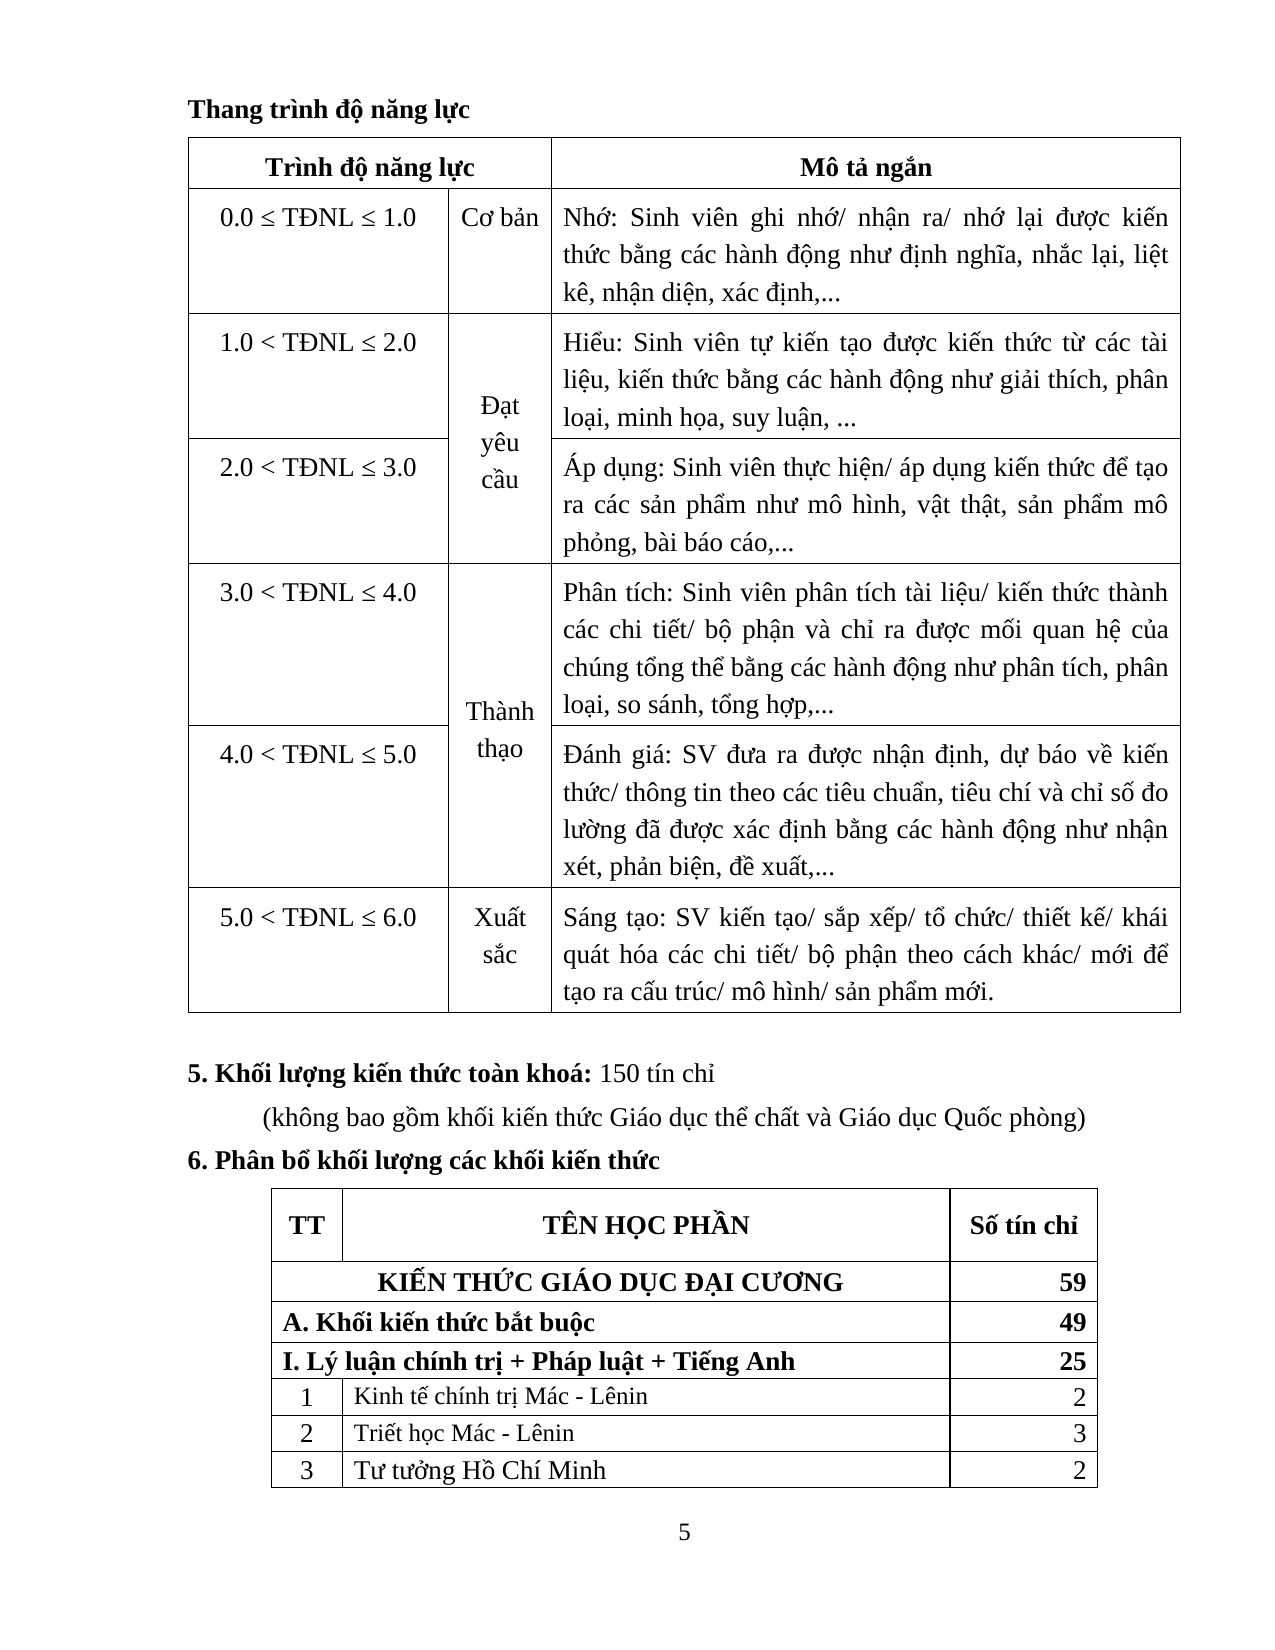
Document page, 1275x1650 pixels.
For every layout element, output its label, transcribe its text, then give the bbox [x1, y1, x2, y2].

table_cell KIẾN THỨC GIÁO DỤC ĐẠI CƯƠNG [272, 1262, 949, 1301]
text (không bao gồm khối kiến thức Giáo dục thể chất và Giáo dục Quốc phòng) [187, 1101, 1181, 1132]
table_cell 2 [951, 1379, 1097, 1414]
table_cell 3 [272, 1452, 342, 1487]
table_header TÊN HỌC PHẦN [343, 1189, 949, 1261]
table_cell Đạt yêu cầu [449, 314, 551, 563]
table_cell Tư tưởng Hồ Chí Minh [343, 1452, 949, 1487]
table_cell Nhớ: Sinh viên ghi nhớ/ nhận ra/ nhớ lại được kiến thức bằng các hành động như định nghĩa, nhắc lại, liệt kê, nhận diện, xác định,... [552, 189, 1180, 313]
table_cell 1.0 < TĐNL ≤ 2.0 [189, 314, 448, 438]
table_cell 4.0 < TĐNL ≤ 5.0 [189, 726, 448, 887]
table_cell 3 [951, 1416, 1097, 1451]
table_cell Kinh tế chính trị Mác - Lênin [343, 1379, 949, 1414]
table_cell 2.0 < TĐNL ≤ 3.0 [189, 439, 448, 563]
text 5. Khối lượng kiến thức toàn khoá: 150 tín chỉ [187, 1057, 1181, 1088]
table_cell 1 [272, 1379, 342, 1414]
table_cell I. Lý luận chính trị + Pháp luật + Tiếng Anh [272, 1343, 949, 1378]
table_cell Xuất sắc [449, 888, 551, 1012]
table_header Số tín chỉ [951, 1189, 1097, 1261]
table_cell Triết học Mác - Lênin [343, 1416, 949, 1451]
table_header Trình độ năng lực [189, 138, 551, 188]
table_header TT [272, 1189, 342, 1261]
text Thang trình độ năng lực [187, 94, 1181, 125]
table_cell 0.0 ≤ TĐNL ≤ 1.0 [189, 189, 448, 313]
table_cell 59 [951, 1262, 1097, 1301]
table_cell Thành thạo [449, 564, 551, 887]
table_cell Áp dụng: Sinh viên thực hiện/ áp dụng kiến thức để tạo ra các sản phẩm như mô hình, vật thật, sản phẩm mô phỏng, bài báo cáo,... [552, 439, 1180, 563]
table_cell 25 [951, 1343, 1097, 1378]
table_cell 2 [951, 1452, 1097, 1487]
table_cell Hiểu: Sinh viên tự kiến tạo được kiến thức từ các tài liệu, kiến thức bằng các hành động như giải thích, phân loại, minh họa, suy luận, ... [552, 314, 1180, 438]
table_cell 49 [951, 1302, 1097, 1342]
table_header Mô tả ngắn [552, 138, 1180, 188]
table_cell 2 [272, 1416, 342, 1451]
text 6. Phân bổ khối lượng các khối kiến thức [187, 1144, 1181, 1175]
table_cell 5.0 < TĐNL ≤ 6.0 [189, 888, 448, 1012]
table_cell Sáng tạo: SV kiến tạo/ sắp xếp/ tổ chức/ thiết kế/ khái quát hóa các chi tiết/ bộ phận theo cách khác/ mới để tạo ra cấu trúc/ mô hình/ sản phẩm mới. [552, 888, 1180, 1012]
table_cell 3.0 < TĐNL ≤ 4.0 [189, 564, 448, 725]
table_cell Phân tích: Sinh viên phân tích tài liệu/ kiến thức thành các chi tiết/ bộ phận và chỉ ra được mối quan hệ của chúng tổng thể bằng các hành động như phân tích, phân loại, so sánh, tổng hợp,... [552, 564, 1180, 725]
table_cell Cơ bản [449, 189, 551, 313]
table_cell Đánh giá: SV đưa ra được nhận định, dự báo về kiến thức/ thông tin theo các tiêu chuẩn, tiêu chí và chỉ số đo lường đã được xác định bằng các hành động như nhận xét, phản biện, đề xuất,... [552, 726, 1180, 887]
table_cell A. Khối kiến thức bắt buộc [272, 1302, 949, 1342]
